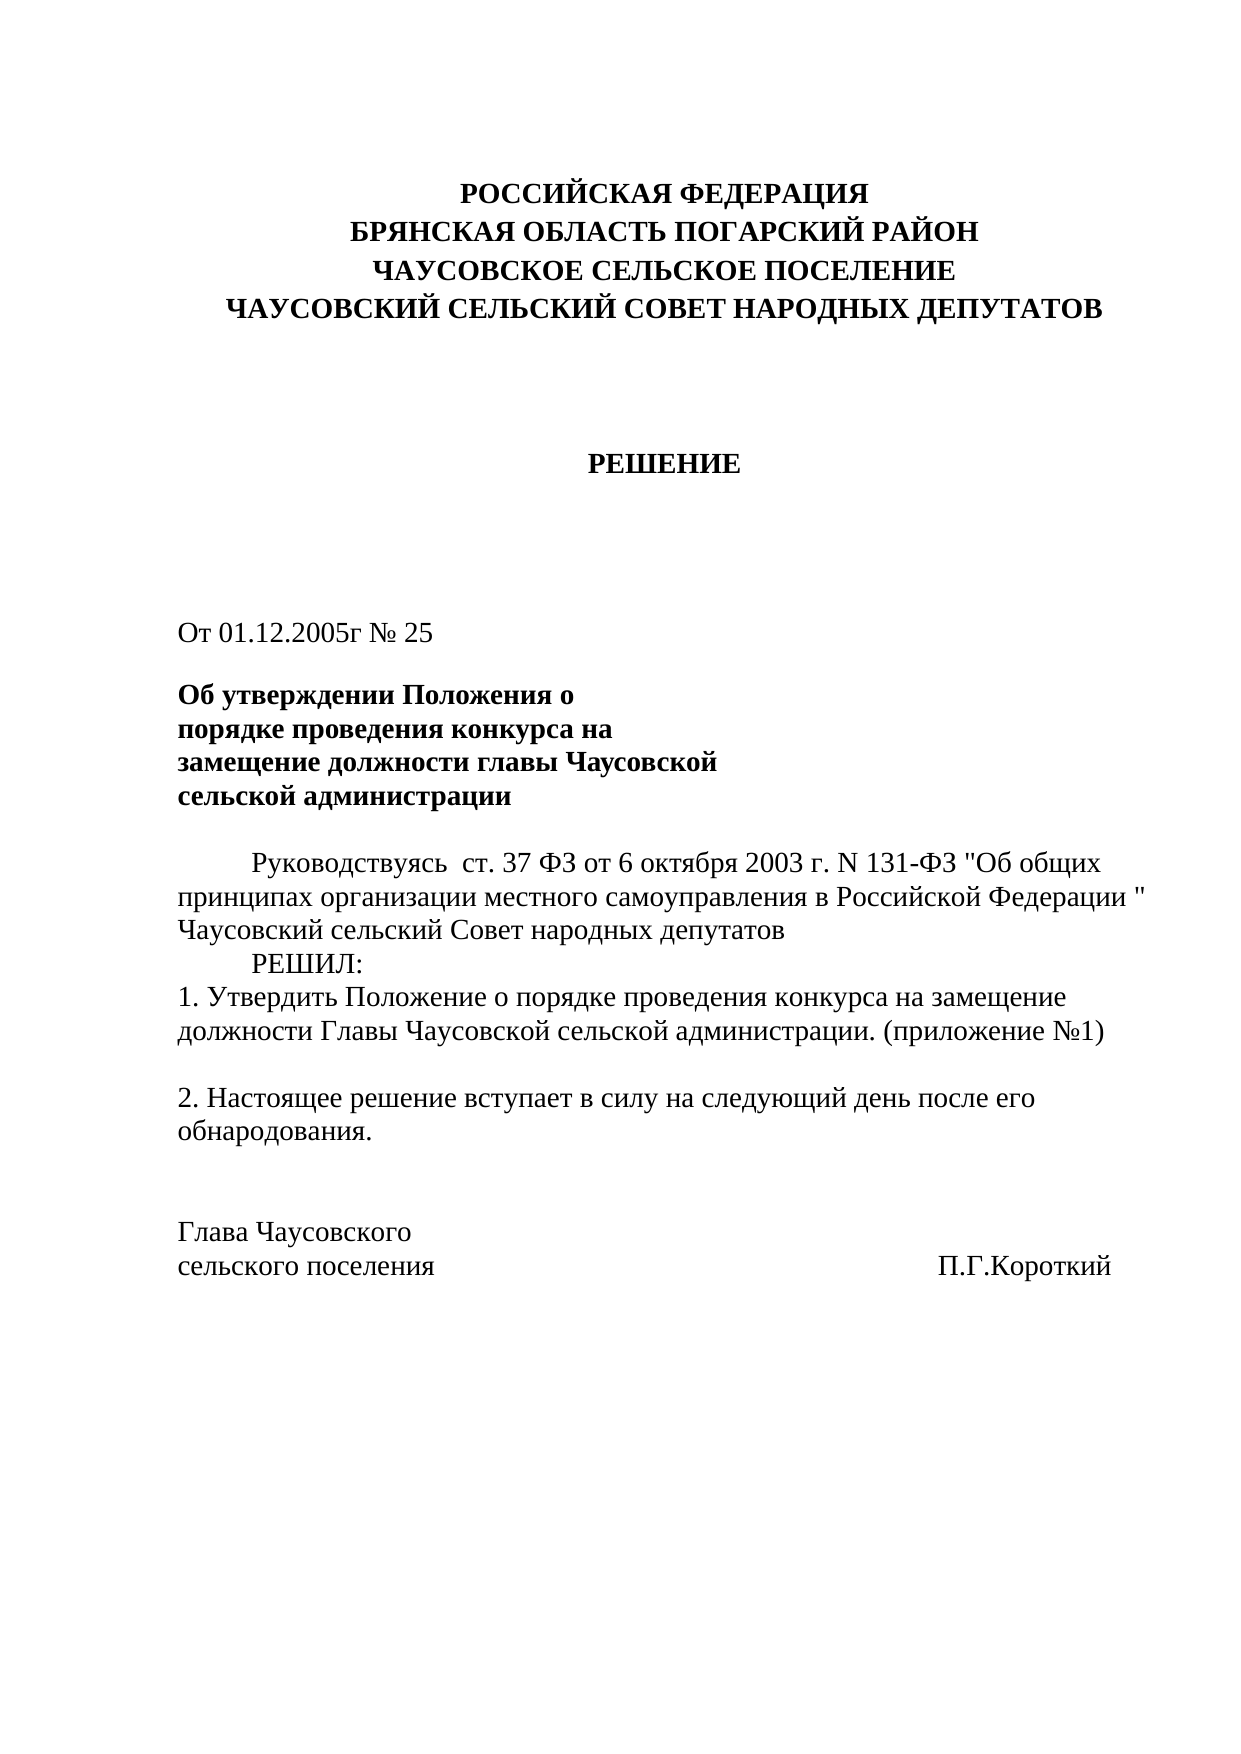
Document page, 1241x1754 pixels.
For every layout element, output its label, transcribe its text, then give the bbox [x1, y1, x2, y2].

text Об утверждении Положения о [177, 677, 1152, 711]
text РЕШИЛ: [177, 946, 1152, 979]
text замещение должности главы Чаусовской [177, 744, 1152, 778]
text порядке проведения конкурса на [177, 711, 1152, 744]
text ЧАУСОВСКИЙ СЕЛЬСКИЙ СОВЕТ НАРОДНЫХ ДЕПУТАТОВ [177, 292, 1152, 325]
text сельской администрации [177, 778, 1152, 812]
text Глава Чаусовского [177, 1214, 1152, 1248]
text 2. Настоящее решение вступает в силу на следующий день после его обнародования. [177, 1080, 1152, 1147]
text 1. Утвердить Положение о порядке проведения конкурса на замещение должности Главы Чаусовской сельской администрации. (приложение №1) [177, 979, 1152, 1046]
text От 01.12.2005г № 25 [177, 615, 1152, 648]
text РЕШЕНИЕ [177, 446, 1152, 479]
text Руководствуясь ст. 37 ФЗ от 6 октября 2003 г. N 131-ФЗ "Об общих принципах организации местного самоуправления в Российской Федерации " Чаусовский сельский Совет народных депутатов [177, 845, 1152, 946]
text ЧАУСОВСКОЕ СЕЛЬСКОЕ ПОСЕЛЕНИЕ [177, 253, 1152, 287]
text РОССИЙСКАЯ ФЕДЕРАЦИЯ [177, 176, 1152, 209]
text сельского поселения П.Г.Короткий [177, 1248, 1152, 1281]
text БРЯНСКАЯ ОБЛАСТЬ ПОГАРСКИЙ РАЙОН [177, 214, 1152, 248]
